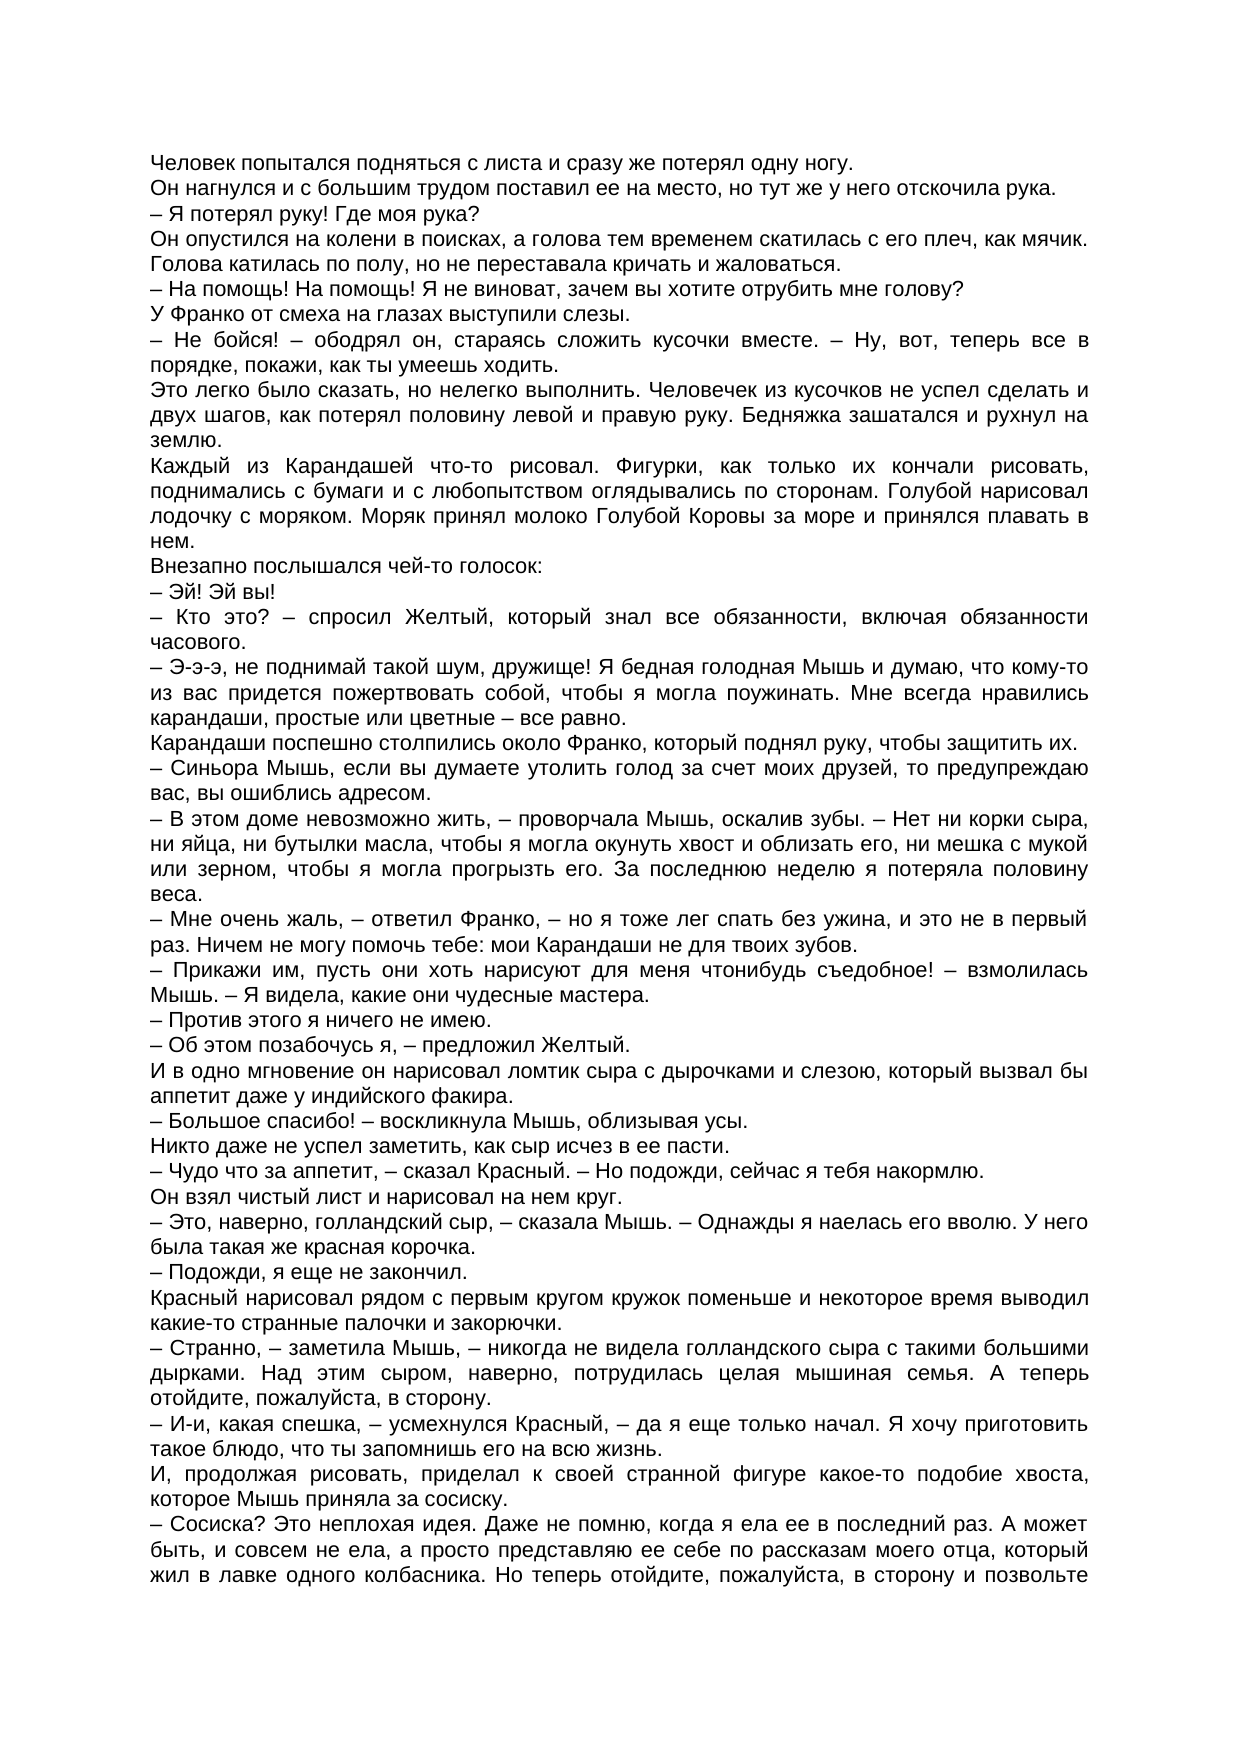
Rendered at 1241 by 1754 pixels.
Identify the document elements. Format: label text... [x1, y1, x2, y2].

text – Об этом позабочусь я, – предложил Желтый. [150, 1032, 1090, 1057]
text – Не бойся! – ободрял он, стараясь сложить кусочки вместе. – Ну, вот, теперь все в порядке, покажи, как ты умеешь ходить. [150, 326, 1090, 377]
text – Большое спасибо! – воскликнула Мышь, облизывая усы. [150, 1108, 1090, 1133]
text – Это, наверно, голландский сыр, – сказала Мышь. – Однажды я наелась его вволю. У него была такая же красная корочка. [150, 1209, 1090, 1259]
text – На помощь! На помощь! Я не виноват, зачем вы хотите отрубить мне голову? [150, 276, 1090, 301]
text – Странно, – заметила Мышь, – никогда не видела голландского сыра с такими большими дырками. Над этим сыром, наверно, потрудилась целая мышиная семья. А теперь отойдите, пожалуйста, в сторону. [150, 1335, 1090, 1410]
text Он опустился на колени в поисках, а голова тем временем скатилась с его плеч, как мячик. Голова катилась по полу, но не переставала кричать и жаловаться. [150, 226, 1090, 276]
text Он взял чистый лист и нарисовал на нем круг. [150, 1183, 1090, 1209]
text – Эй! Эй вы! [150, 578, 1090, 604]
text И, продолжая рисовать, приделал к своей странной фигуре какое-то подобие хвоста, которое Мышь приняла за сосиску. [150, 1461, 1090, 1511]
text – Синьора Мышь, если вы думаете утолить голод за счет моих друзей, то предупреждаю вас, вы ошиблись адресом. [150, 755, 1090, 805]
text – Прикажи им, пусть они хоть нарисуют для меня чтонибудь съедобное! – взмолилась Мышь. – Я видела, какие они чудесные мастера. [150, 957, 1090, 1007]
text У Франко от смеха на глазах выступили слезы. [150, 301, 1090, 326]
text Внезапно послышался чей-то голосок: [150, 553, 1090, 578]
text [150, 1511, 1090, 1587]
text Никто даже не успел заметить, как сыр исчез в ее пасти. [150, 1133, 1090, 1158]
text Красный нарисовал рядом с первым кругом кружок поменьше и некоторое время выводил какие-то странные палочки и закорючки. [150, 1284, 1090, 1335]
text – Подожди, я еще не закончил. [150, 1259, 1090, 1284]
text Каждый из Карандашей что-то рисовал. Фигурки, как только их кончали рисовать, поднимались с бумаги и с любопытством оглядывались по сторонам. Голубой нарисовал лодочку с моряком. Моряк принял молоко Голубой Коровы за море и принялся плавать в нем. [150, 452, 1090, 553]
text – И-и, какая спешка, – усмехнулся Красный, – да я еще только начал. Я хочу приготовить такое блюдо, что ты запомнишь его на всю жизнь. [150, 1410, 1090, 1461]
text Карандаши поспешно столпились около Франко, который поднял руку, чтобы защитить их. [150, 730, 1090, 755]
text – Э-э-э, не поднимай такой шум, дружище! Я бедная голодная Мышь и думаю, что кому-то из вас придется пожертвовать собой, чтобы я могла поужинать. Мне всегда нравились карандаши, простые или цветные – все равно. [150, 654, 1090, 730]
text – Кто это? – спросил Желтый, который знал все обязанности, включая обязанности часового. [150, 604, 1090, 654]
text – Мне очень жаль, – ответил Франко, – но я тоже лег спать без ужина, и это не в первый раз. Ничем не могу помочь тебе: мои Карандаши не для твоих зубов. [150, 906, 1090, 957]
text – Чудо что за аппетит, – сказал Красный. – Но подожди, сейчас я тебя накормлю. [150, 1158, 1090, 1183]
text – Против этого я ничего не имею. [150, 1007, 1090, 1032]
text – Я потерял руку! Где моя рука? [150, 200, 1090, 226]
text Это легко было сказать, но нелегко выполнить. Человечек из кусочков не успел сделать и двух шагов, как потерял половину левой и правую руку. Бедняжка зашатался и рухнул на землю. [150, 377, 1090, 452]
text Он нагнулся и с большим трудом поставил ее на место, но тут же у него отскочила рука. [150, 175, 1090, 200]
text – В этом доме невозможно жить, – проворчала Мышь, оскалив зубы. – Нет ни корки сыра, ни яйца, ни бутылки масла, чтобы я могла окунуть хвост и облизать его, ни мешка с мукой или зерном, чтобы я могла прогрызть его. За последнюю неделю я потеряла половину веса. [150, 805, 1090, 906]
text И в одно мгновение он нарисовал ломтик сыра с дырочками и слезою, который вызвал бы аппетит даже у индийского факира. [150, 1057, 1090, 1108]
text Человек попытался подняться с листа и сразу же потерял одну ногу. [150, 150, 1090, 175]
